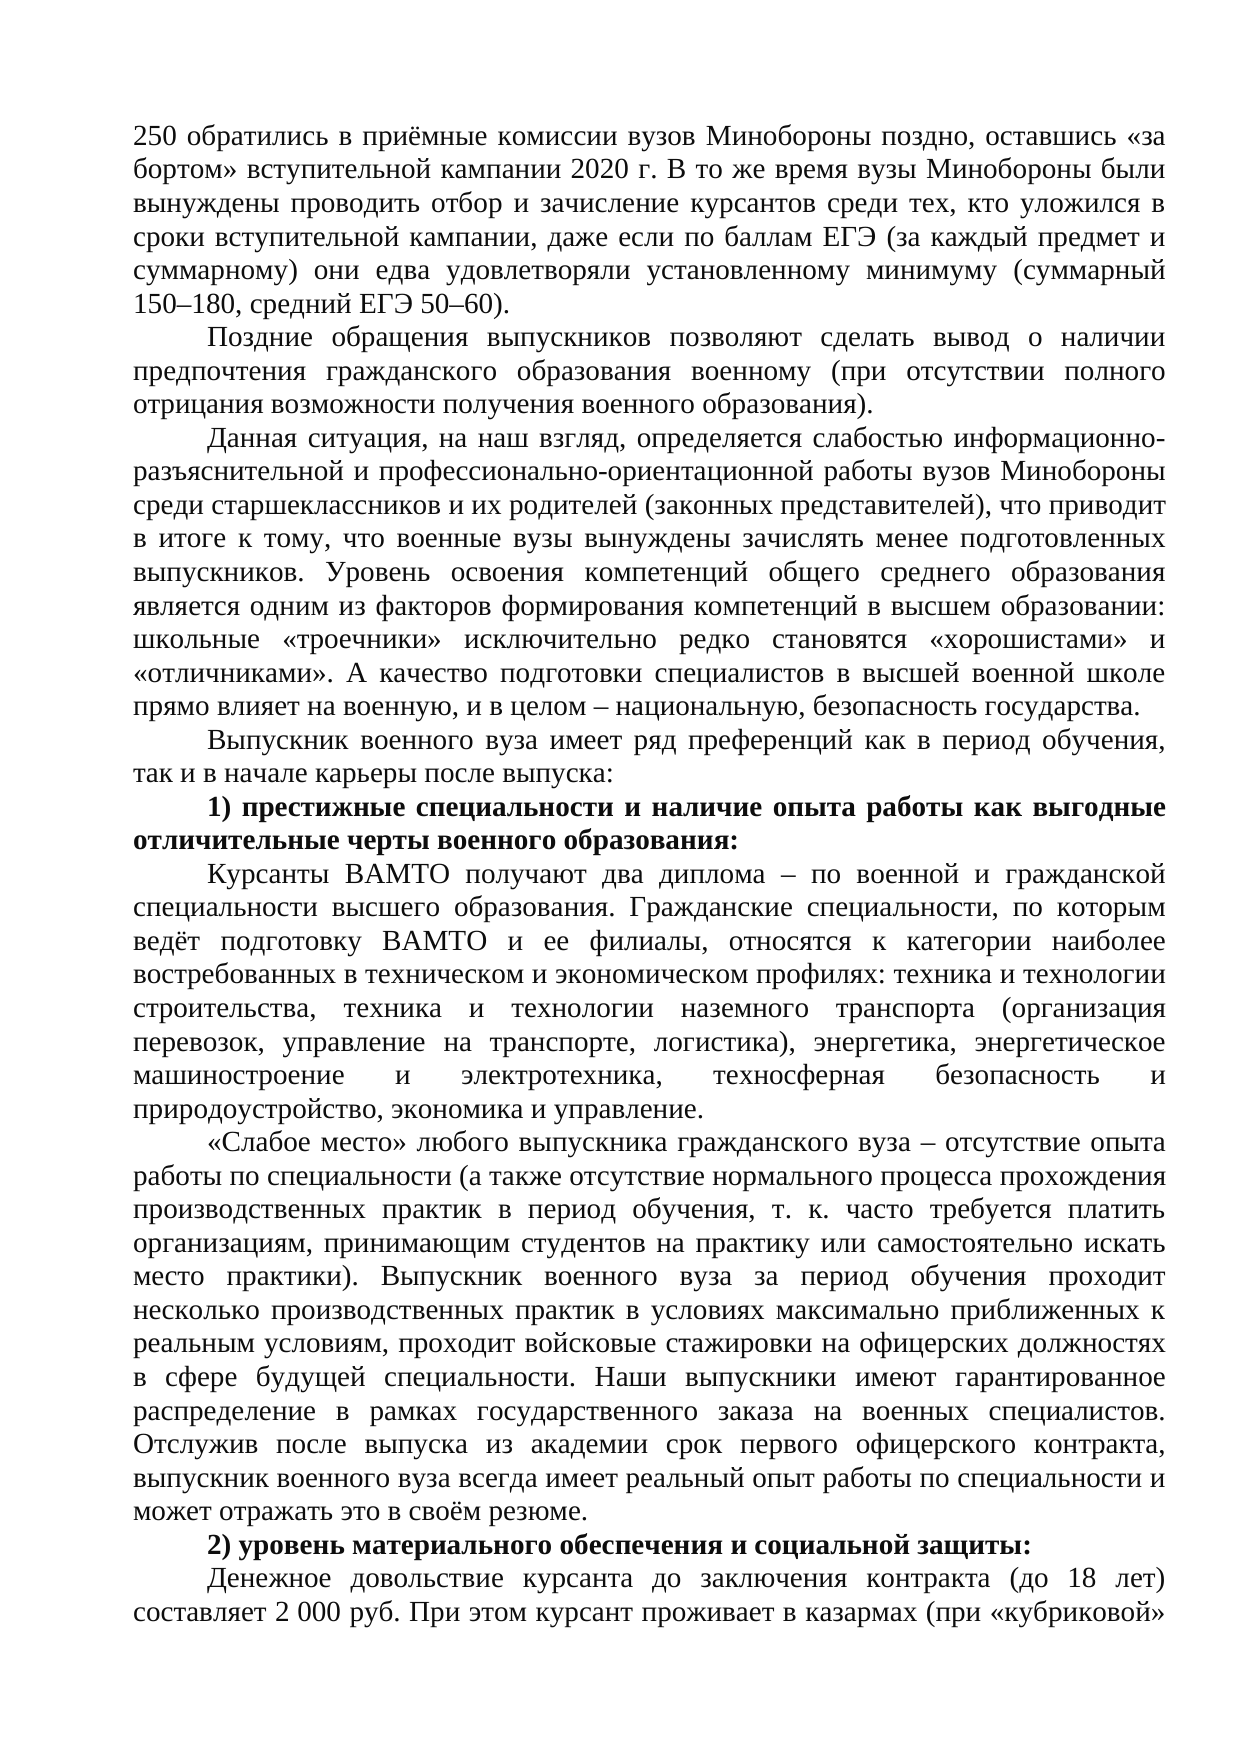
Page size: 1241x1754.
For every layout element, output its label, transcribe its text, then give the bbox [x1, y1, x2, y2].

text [133, 1560, 1167, 1627]
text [133, 118, 1167, 319]
text 1) престижные специальности и наличие опыта работы как выгодные отличительные черты военного образования: [133, 789, 1167, 856]
text Курсанты ВАМТО получают два диплома – по военной и гражданской специальности высшего образования. Гражданские специальности, по которым ведёт подготовку ВАМТО и ее филиалы, относятся к категории наиболее востребованных в техническом и экономическом профилях: техника и технологии строительства, техника и технологии наземного транспорта (организация перевозок, управление на транспорте, логистика), энергетика, энергетическое машиностроение и электротехника, техносферная безопасность и природоустройство, экономика и управление. [133, 856, 1167, 1124]
text Выпускник военного вуза имеет ряд преференций как в период обучения, так и в начале карьеры после выпуска: [133, 722, 1167, 789]
text Данная ситуация, на наш взгляд, определяется слабостью информационно-разъяснительной и профессионально-ориентационной работы вузов Минобороны среди старшеклассников и их родителей (законных представителей), что приводит в итоге к тому, что военные вузы вынуждены зачислять менее подготовленных выпускников. Уровень освоения компетенций общего среднего образования является одним из факторов формирования компетенций в высшем образовании: школьные «троечники» исключительно редко становятся «хорошистами» и «отличниками». А качество подготовки специалистов в высшей военной школе прямо влияет на военную, и в целом – национальную, безопасность государства. [133, 420, 1167, 722]
text «Слабое место» любого выпускника гражданского вуза – отсутствие опыта работы по специальности (а также отсутствие нормального процесса прохождения производственных практик в период обучения, т. к. часто требуется платить организациям, принимающим студентов на практику или самостоятельно искать место практики). Выпускник военного вуза за период обучения проходит несколько производственных практик в условиях максимально приближенных к реальным условиям, проходит войсковые стажировки на офицерских должностях в сфере будущей специальности. Наши выпускники имеют гарантированное распределение в рамках государственного заказа на военных специалистов. Отслужив после выпуска из академии срок первого офицерского контракта, выпускник военного вуза всегда имеет реальный опыт работы по специальности и может отражать это в своём резюме. [133, 1124, 1167, 1527]
text Поздние обращения выпускников позволяют сделать вывод о наличии предпочтения гражданского образования военному (при отсутствии полного отрицания возможности получения военного образования). [133, 319, 1167, 420]
text 2) уровень материального обеспечения и социальной защиты: [133, 1527, 1167, 1560]
